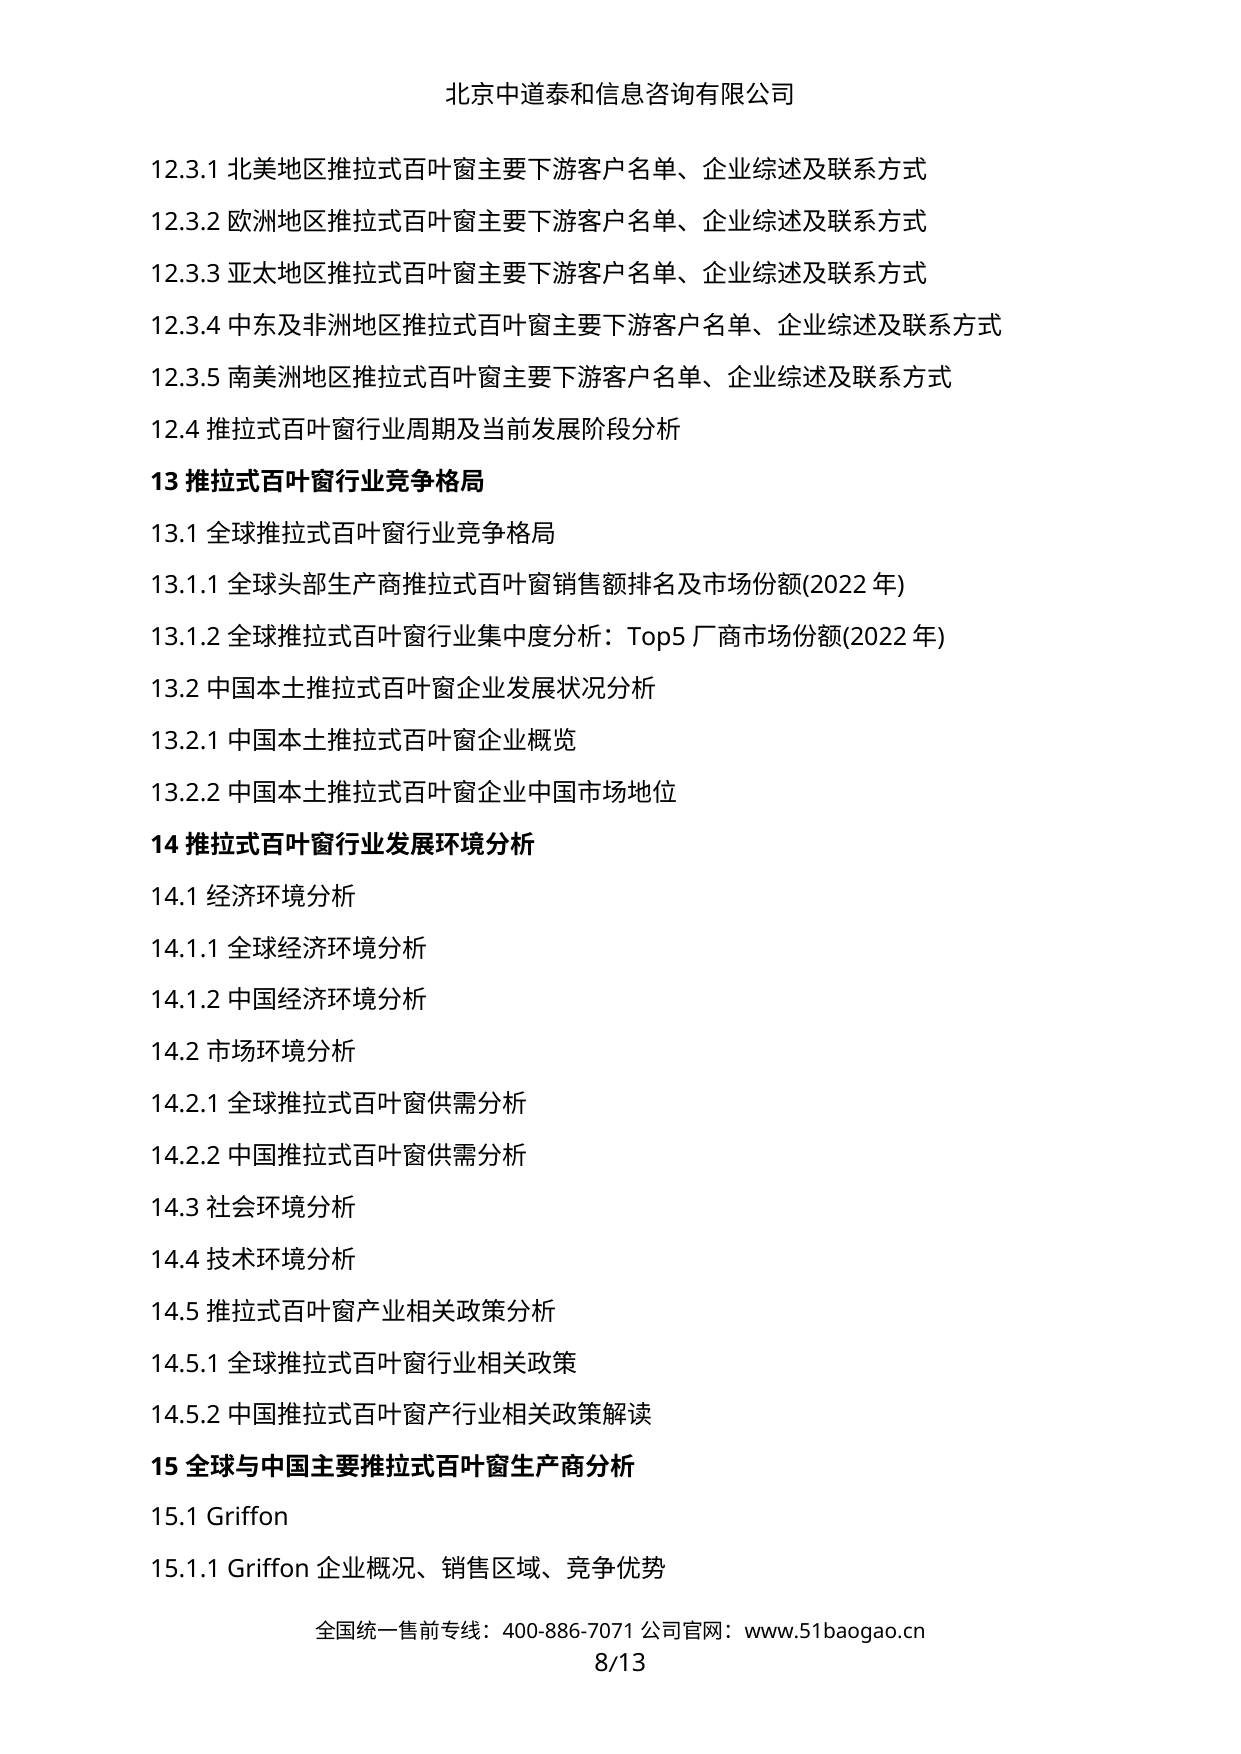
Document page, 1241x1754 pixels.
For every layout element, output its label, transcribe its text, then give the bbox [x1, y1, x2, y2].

text 14.2.1 全球推拉式百叶窗供需分析 [150, 1084, 1090, 1120]
text 12.3.4 中东及非洲地区推拉式百叶窗主要下游客户名单、企业综述及联系方式 [150, 306, 1090, 342]
text 14.5.2 中国推拉式百叶窗产行业相关政策解读 [150, 1395, 1090, 1431]
text 12.4 推拉式百叶窗行业周期及当前发展阶段分析 [150, 409, 1090, 446]
text 12.3.5 南美洲地区推拉式百叶窗主要下游客户名单、企业综述及联系方式 [150, 357, 1090, 394]
text 13.2.1 中国本土推拉式百叶窗企业概览 [150, 721, 1090, 757]
text 13.2.2 中国本土推拉式百叶窗企业中国市场地位 [150, 772, 1090, 809]
text 12.3.3 亚太地区推拉式百叶窗主要下游客户名单、企业综述及联系方式 [150, 254, 1090, 290]
text 13.1 全球推拉式百叶窗行业竞争格局 [150, 513, 1090, 549]
text 14.5.1 全球推拉式百叶窗行业相关政策 [150, 1343, 1090, 1379]
text 14.5 推拉式百叶窗产业相关政策分析 [150, 1291, 1090, 1327]
text 14.4 技术环境分析 [150, 1239, 1090, 1276]
text 12.3.1 北美地区推拉式百叶窗主要下游客户名单、企业综述及联系方式 [150, 150, 1090, 186]
text 14.3 社会环境分析 [150, 1187, 1090, 1224]
text 15.1 Griffon [150, 1499, 1090, 1533]
text 14.1 经济环境分析 [150, 876, 1090, 912]
text 14.1.1 全球经济环境分析 [150, 928, 1090, 964]
text 15 全球与中国主要推拉式百叶窗生产商分析 [150, 1447, 1090, 1483]
text 14.2.2 中国推拉式百叶窗供需分析 [150, 1136, 1090, 1172]
text 13.1.1 全球头部生产商推拉式百叶窗销售额排名及市场份额(2022年) [150, 565, 1090, 601]
text 13.2 中国本土推拉式百叶窗企业发展状况分析 [150, 669, 1090, 705]
text 13.1.2 全球推拉式百叶窗行业集中度分析：Top5 厂商市场份额(2022年) [150, 617, 1090, 653]
text 14.2 市场环境分析 [150, 1032, 1090, 1068]
text 12.3.2 欧洲地区推拉式百叶窗主要下游客户名单、企业综述及联系方式 [150, 202, 1090, 238]
text 13 推拉式百叶窗行业竞争格局 [150, 461, 1090, 497]
text 14.1.2 中国经济环境分析 [150, 980, 1090, 1016]
text 15.1.1 Griffon 企业概况、销售区域、竞争优势 [150, 1548, 1090, 1585]
text 14 推拉式百叶窗行业发展环境分析 [150, 824, 1090, 861]
